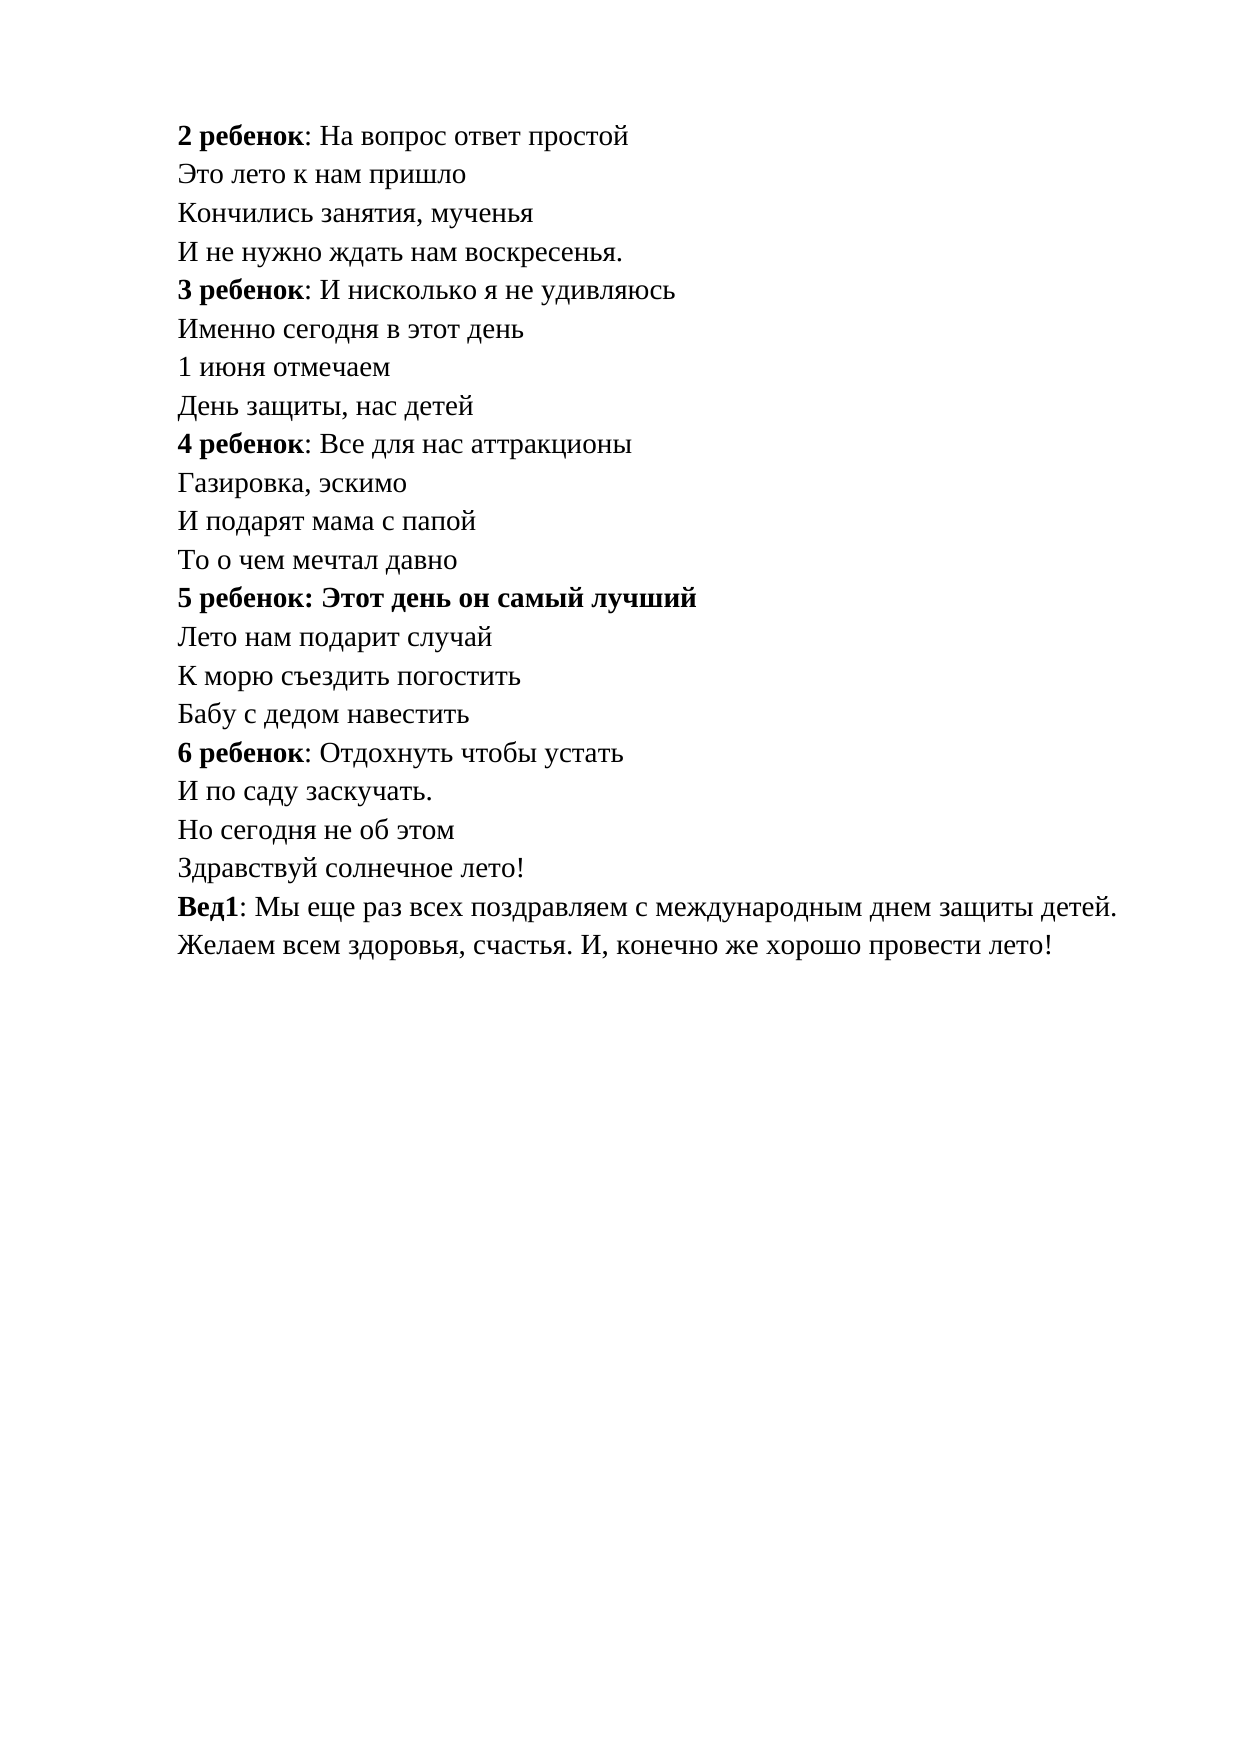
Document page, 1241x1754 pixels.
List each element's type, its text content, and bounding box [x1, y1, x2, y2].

text Здравствуй солнечное лето! [177, 850, 1152, 884]
text День защиты, нас детей [177, 388, 1152, 421]
text Лето нам подарит случай [177, 619, 1152, 653]
text 2 ребенок: На вопрос ответ простой [177, 118, 1152, 152]
text И не нужно ждать нам воскресенья. [177, 234, 1152, 267]
text И подарят мама с папой [177, 503, 1152, 537]
text 3 ребенок: И нисколько я не удивляюсь [177, 272, 1152, 306]
text Газировка, эскимо [177, 465, 1152, 498]
text 5 ребенок: Этот день он самый лучший [177, 581, 1152, 614]
text Бабу с дедом навестить [177, 696, 1152, 730]
text И по саду заскучать. [177, 773, 1152, 807]
text Это лето к нам пришло [177, 157, 1152, 190]
text Именно сегодня в этот день [177, 311, 1152, 344]
text К морю съездить погостить [177, 658, 1152, 691]
text Но сегодня не об этом [177, 812, 1152, 845]
text 4 ребенок: Все для нас аттракционы [177, 426, 1152, 460]
text Вед1: Мы еще раз всех поздравляем с международным днем защиты детей. Желаем всем здоровья, счастья. И, конечно же хорошо провести лето! [177, 889, 1152, 961]
text То о чем мечтал давно [177, 542, 1152, 576]
text 1 июня отмечаем [177, 349, 1152, 383]
text Кончились занятия, мученья [177, 195, 1152, 229]
text 6 ребенок: Отдохнуть чтобы устать [177, 735, 1152, 768]
